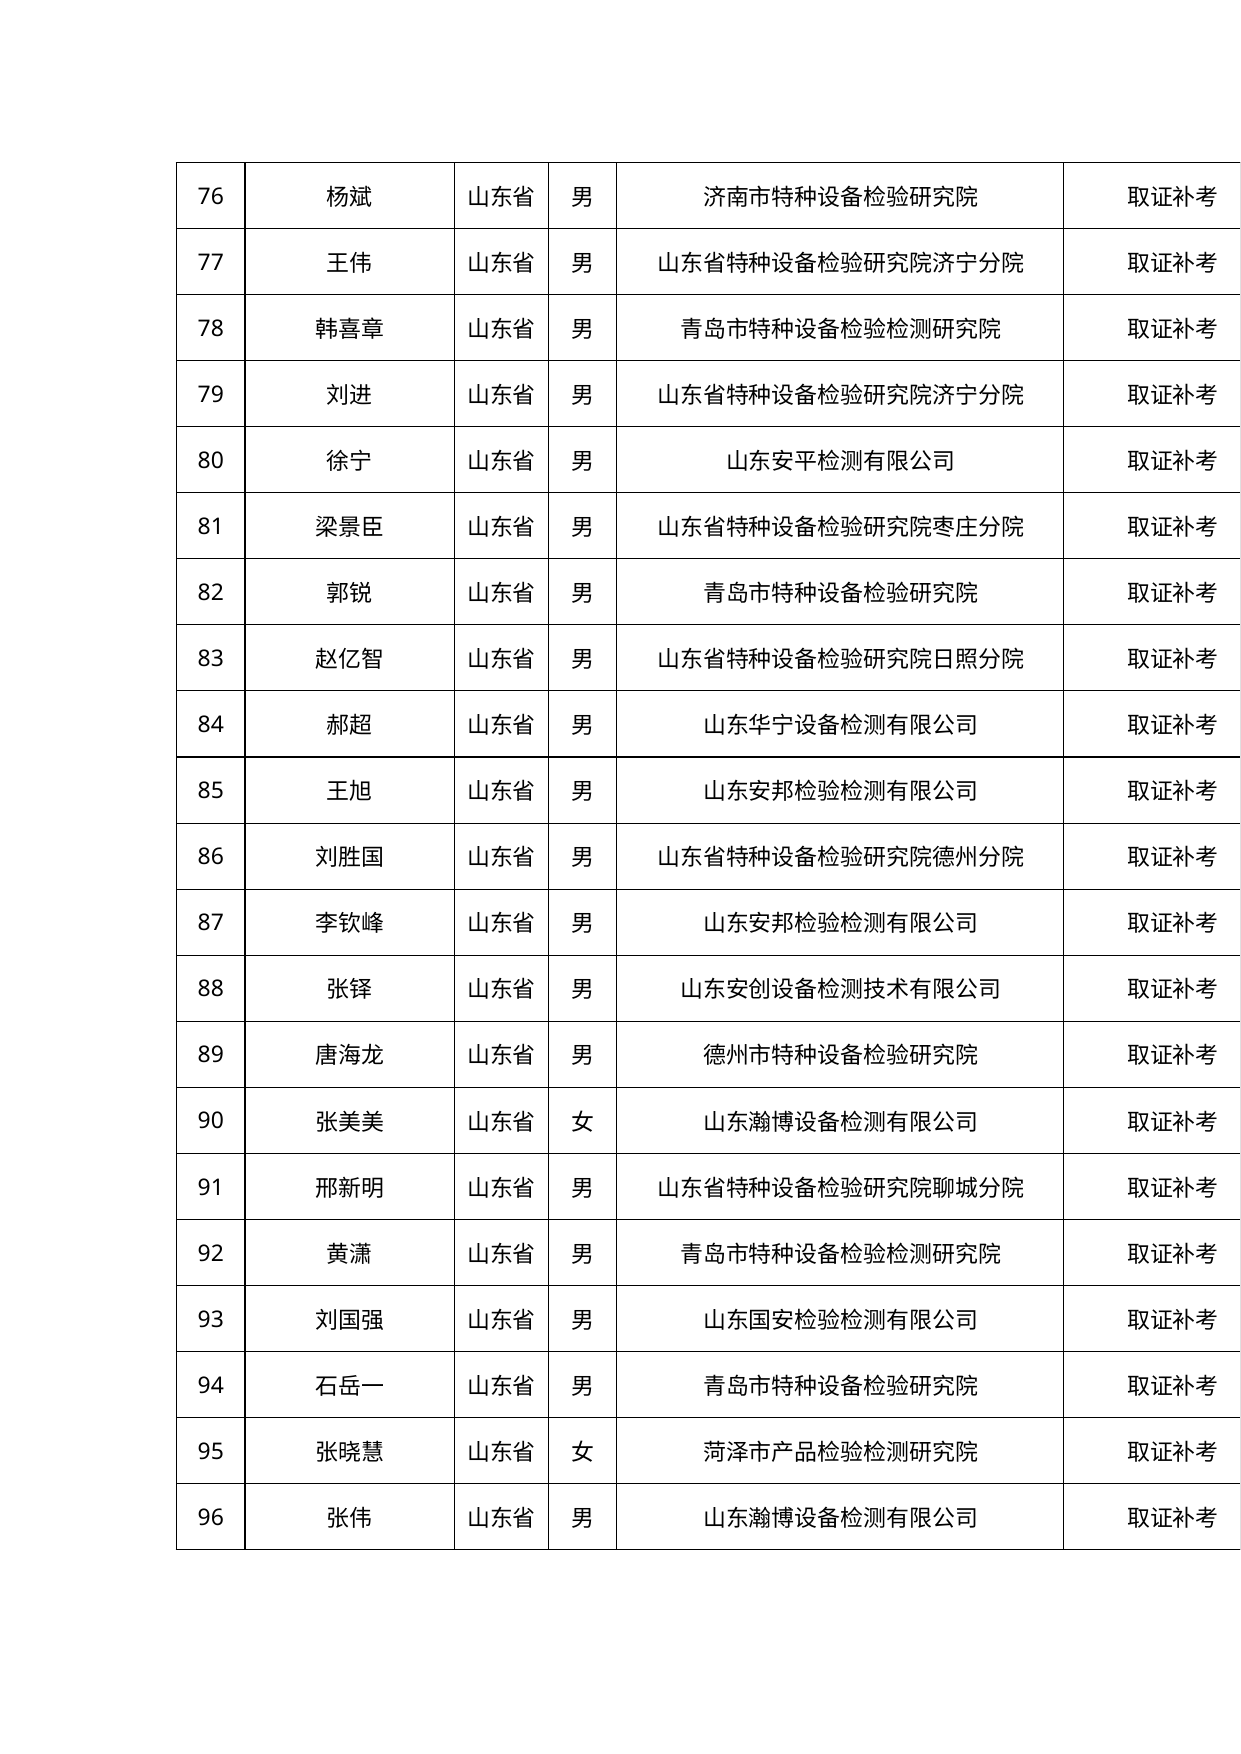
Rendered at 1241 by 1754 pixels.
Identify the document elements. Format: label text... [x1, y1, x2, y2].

table_cell 取证补考 [1064, 1022, 1240, 1087]
table_cell 77 [177, 229, 244, 294]
table_cell 男 [549, 1352, 616, 1417]
table_cell 88 [177, 956, 244, 1021]
table_cell 山东省 [455, 163, 548, 228]
table_cell 取证补考 [1064, 163, 1240, 228]
table_cell 94 [177, 1352, 244, 1417]
table_cell 山东瀚博设备检测有限公司 [617, 1088, 1063, 1153]
table_cell 92 [177, 1220, 244, 1285]
table_cell 刘国强 [246, 1286, 454, 1351]
table_cell 取证补考 [1064, 493, 1240, 558]
table_cell 85 [177, 758, 244, 822]
table_cell 男 [549, 1484, 616, 1549]
table_cell 山东安平检测有限公司 [617, 427, 1063, 492]
table_cell 山东省 [455, 229, 548, 294]
table_cell 山东省 [455, 1352, 548, 1417]
table_cell 郝超 [246, 691, 454, 756]
table_cell 90 [177, 1088, 244, 1153]
table_cell 刘进 [246, 361, 454, 426]
table_cell 郭锐 [246, 559, 454, 624]
table_cell 83 [177, 625, 244, 690]
table_cell 81 [177, 493, 244, 558]
table_cell 取证补考 [1064, 625, 1240, 690]
table_cell 山东省 [455, 1022, 548, 1087]
table_cell 取证补考 [1064, 1484, 1240, 1549]
table_cell 89 [177, 1022, 244, 1087]
table_cell 李钦峰 [246, 890, 454, 954]
table_cell 山东省 [455, 1418, 548, 1483]
table_cell 山东省 [455, 493, 548, 558]
table_cell 青岛市特种设备检验研究院 [617, 1352, 1063, 1417]
table_cell 山东省 [455, 824, 548, 888]
table_cell 山东省特种设备检验研究院济宁分院 [617, 229, 1063, 294]
table_cell 张晓慧 [246, 1418, 454, 1483]
table_cell 山东瀚博设备检测有限公司 [617, 1484, 1063, 1549]
table_cell 93 [177, 1286, 244, 1351]
table_cell 山东安邦检验检测有限公司 [617, 890, 1063, 954]
table_cell 男 [549, 361, 616, 426]
table_cell 青岛市特种设备检验研究院 [617, 559, 1063, 624]
table_cell 男 [549, 824, 616, 888]
table_cell 80 [177, 427, 244, 492]
table_cell 王旭 [246, 758, 454, 822]
table_cell 取证补考 [1064, 1352, 1240, 1417]
table_cell 杨斌 [246, 163, 454, 228]
table_cell 男 [549, 229, 616, 294]
table_cell 菏泽市产品检验检测研究院 [617, 1418, 1063, 1483]
table_cell 91 [177, 1154, 244, 1219]
table_cell 邢新明 [246, 1154, 454, 1219]
table_cell 山东省 [455, 361, 548, 426]
table_cell 山东省 [455, 625, 548, 690]
table_cell 86 [177, 824, 244, 888]
table_cell 取证补考 [1064, 559, 1240, 624]
table_cell 张铎 [246, 956, 454, 1021]
table_cell 梁景臣 [246, 493, 454, 558]
table_cell 男 [549, 1220, 616, 1285]
table_cell 取证补考 [1064, 691, 1240, 756]
table_cell 男 [549, 956, 616, 1021]
table_cell 男 [549, 295, 616, 360]
table_cell 济南市特种设备检验研究院 [617, 163, 1063, 228]
table_cell 山东省 [455, 427, 548, 492]
table_cell 男 [549, 1154, 616, 1219]
table_cell 女 [549, 1418, 616, 1483]
table_cell 山东省 [455, 559, 548, 624]
table_cell 男 [549, 890, 616, 954]
table_cell 取证补考 [1064, 1220, 1240, 1285]
table_cell 78 [177, 295, 244, 360]
table_cell 84 [177, 691, 244, 756]
table_cell 韩喜章 [246, 295, 454, 360]
table_cell 男 [549, 691, 616, 756]
table_cell 取证补考 [1064, 295, 1240, 360]
table_cell 82 [177, 559, 244, 624]
table_cell 山东省特种设备检验研究院聊城分院 [617, 1154, 1063, 1219]
table_cell 取证补考 [1064, 1286, 1240, 1351]
table_cell 男 [549, 625, 616, 690]
table_cell 石岳一 [246, 1352, 454, 1417]
table_cell 山东省 [455, 758, 548, 822]
table_cell 取证补考 [1064, 1088, 1240, 1153]
table_cell 取证补考 [1064, 1418, 1240, 1483]
table_cell 王伟 [246, 229, 454, 294]
table_cell 刘胜国 [246, 824, 454, 888]
table_cell 德州市特种设备检验研究院 [617, 1022, 1063, 1087]
table_cell 男 [549, 493, 616, 558]
table_cell 男 [549, 1286, 616, 1351]
table_cell 山东安邦检验检测有限公司 [617, 758, 1063, 822]
table_cell 徐宁 [246, 427, 454, 492]
table_cell 取证补考 [1064, 824, 1240, 888]
table_cell 山东省 [455, 295, 548, 360]
table_cell 山东省特种设备检验研究院德州分院 [617, 824, 1063, 888]
table_cell 山东华宁设备检测有限公司 [617, 691, 1063, 756]
table_cell 唐海龙 [246, 1022, 454, 1087]
table_cell 79 [177, 361, 244, 426]
table_cell 山东省 [455, 691, 548, 756]
table_cell 赵亿智 [246, 625, 454, 690]
table_cell 山东省 [455, 1286, 548, 1351]
table_cell 山东国安检验检测有限公司 [617, 1286, 1063, 1351]
table_cell 95 [177, 1418, 244, 1483]
table_cell 山东省 [455, 956, 548, 1021]
table_cell 取证补考 [1064, 361, 1240, 426]
table_cell 张伟 [246, 1484, 454, 1549]
table_cell 山东省 [455, 1154, 548, 1219]
table_cell 山东省 [455, 890, 548, 954]
table_cell 青岛市特种设备检验检测研究院 [617, 295, 1063, 360]
table_cell 男 [549, 758, 616, 822]
table_cell 取证补考 [1064, 1154, 1240, 1219]
table_cell 取证补考 [1064, 427, 1240, 492]
table_cell 张美美 [246, 1088, 454, 1153]
table_cell 96 [177, 1484, 244, 1549]
table_cell 取证补考 [1064, 229, 1240, 294]
table_cell 山东省 [455, 1088, 548, 1153]
table_cell 男 [549, 559, 616, 624]
table_cell 青岛市特种设备检验检测研究院 [617, 1220, 1063, 1285]
table_cell 女 [549, 1088, 616, 1153]
table_cell 男 [549, 427, 616, 492]
table_cell 取证补考 [1064, 890, 1240, 954]
table_cell 男 [549, 163, 616, 228]
table_cell 76 [177, 163, 244, 228]
table_cell 山东省特种设备检验研究院济宁分院 [617, 361, 1063, 426]
table_cell 男 [549, 1022, 616, 1087]
table_cell 黄潇 [246, 1220, 454, 1285]
table_cell 取证补考 [1064, 956, 1240, 1021]
table_cell 取证补考 [1064, 758, 1240, 822]
table_cell 山东省 [455, 1484, 548, 1549]
table_cell 山东省特种设备检验研究院枣庄分院 [617, 493, 1063, 558]
table_cell 山东省特种设备检验研究院日照分院 [617, 625, 1063, 690]
table_cell 山东安创设备检测技术有限公司 [617, 956, 1063, 1021]
table_cell 山东省 [455, 1220, 548, 1285]
table_cell 87 [177, 890, 244, 954]
